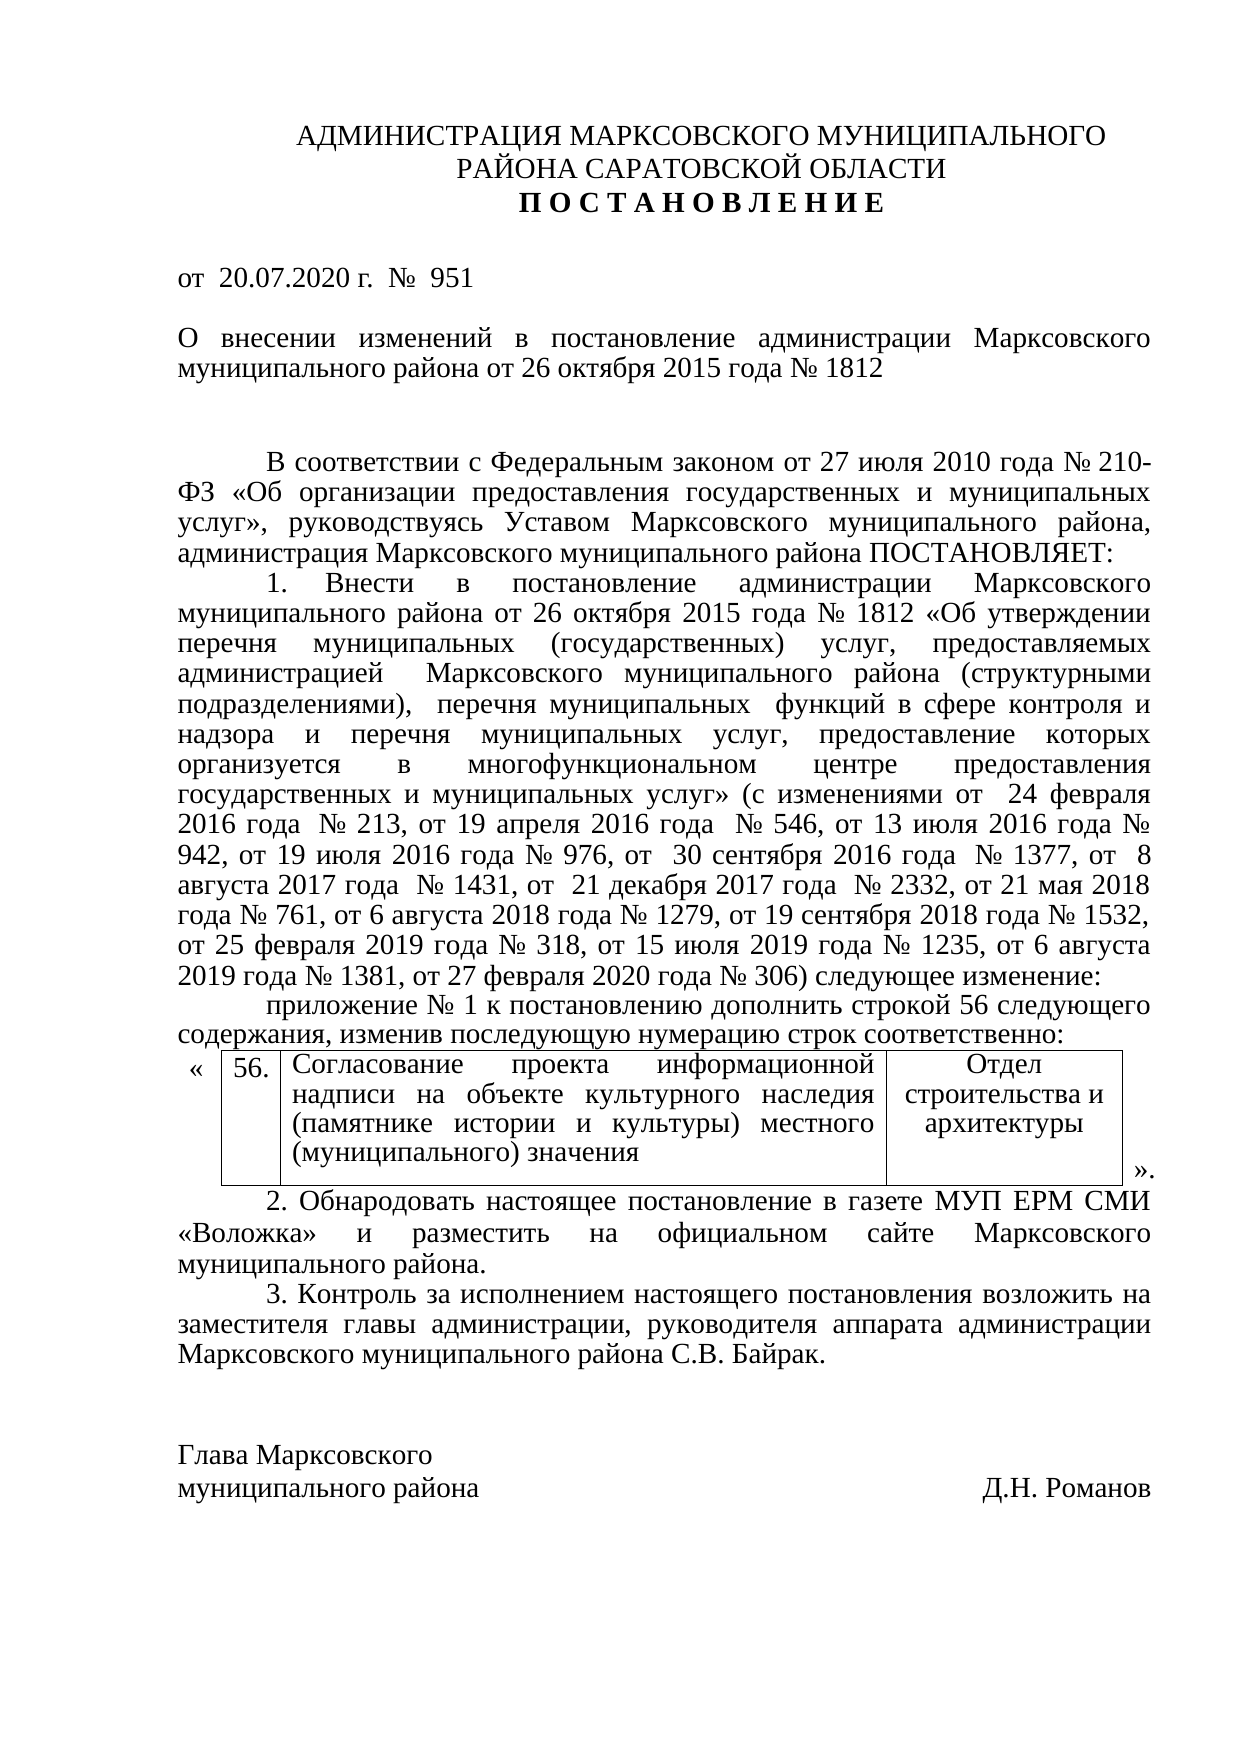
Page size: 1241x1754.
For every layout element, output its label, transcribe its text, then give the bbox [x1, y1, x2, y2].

list 3. Контроль за исполнением настоящего постановления возложить на заместителя главы администрации, руководителя аппарата администрации Марксовского муниципального района С.В. Байрак. [177, 1279, 1152, 1370]
text В соответствии с Федеральным законом от 27 июля 2010 года № 210-ФЗ «Об организации предоставления государственных и муниципальных услуг», руководствуясь Уставом Марксовского муниципального района, администрация Марксовского муниципального района ПОСТАНОВЛЯЕТ: [177, 448, 1152, 568]
table_header Отдел строительства и архитектуры [887, 1051, 1122, 1185]
text от 20.07.2020 г. № 951 [177, 260, 1152, 293]
text О внесении изменений в постановление администрации Марксовского муниципального района от 26 октября 2015 года № 1812 [177, 324, 1152, 384]
table_header Согласование проекта информационной надписи на объекте культурного наследия (памятнике истории и культуры) местного (муниципального) значения [281, 1051, 886, 1185]
table_header 56. [222, 1051, 280, 1185]
text Глава Марксовского [177, 1437, 1152, 1471]
text приложение № 1 к постановлению дополнить строкой 56 следующего содержания, изменив последующую нумерацию строк соответственно: [177, 991, 1152, 1049]
list РАЙОНА САРАТОВСКОЙ ОБЛАСТИ [177, 152, 1152, 185]
text муниципального района Д.Н. Романов [177, 1471, 1152, 1504]
table_header « [177, 1050, 221, 1185]
list Внести в постановление администрации Марксовского муниципального района от 26 октября 2015 года № 1812 «Об утверждении перечня муниципальных (государственных) услуг, предоставляемых администрацией Марксовского муниципального района (структурными подразделениями), перечня муниципальных функций в сфере контроля и надзора и перечня муниципальных услуг, предоставление которых организуется в многофункциональном центре предоставления государственных и муниципальных услуг» (с изменениями от 24 февраля 2016 года № 213, от 19 апреля 2016 года № 546, от 13 июля 2016 года № 942, от 19 июля 2016 года № 976, от 30 сентября 2016 года № 1377, от 8 августа 2017 года № 1431, от 21 декабря 2017 года № 2332, от 21 мая 2018 года № 761, от 6 августа 2018 года № 1279, от 19 сентября 2018 года № 1532, от 25 февраля 2019 года № 318, от 15 июля 2019 года № 1235, от 6 августа 2019 года № 1381, от 27 февраля 2020 года № 306) следующее изменение: [177, 568, 1152, 991]
list П О С Т А Н О В Л Е Н И Е [177, 185, 1152, 219]
list АДМИНИСТРАЦИЯ МАРКСОВСКОГО МУНИЦИПАЛЬНОГО [177, 118, 1152, 152]
text 2. Обнародовать настоящее постановление в газете МУП ЕРМ СМИ «Воложка» и разместить на официальном сайте Марксовского муниципального района. [177, 1186, 1152, 1279]
table_header ». [1123, 1050, 1167, 1185]
